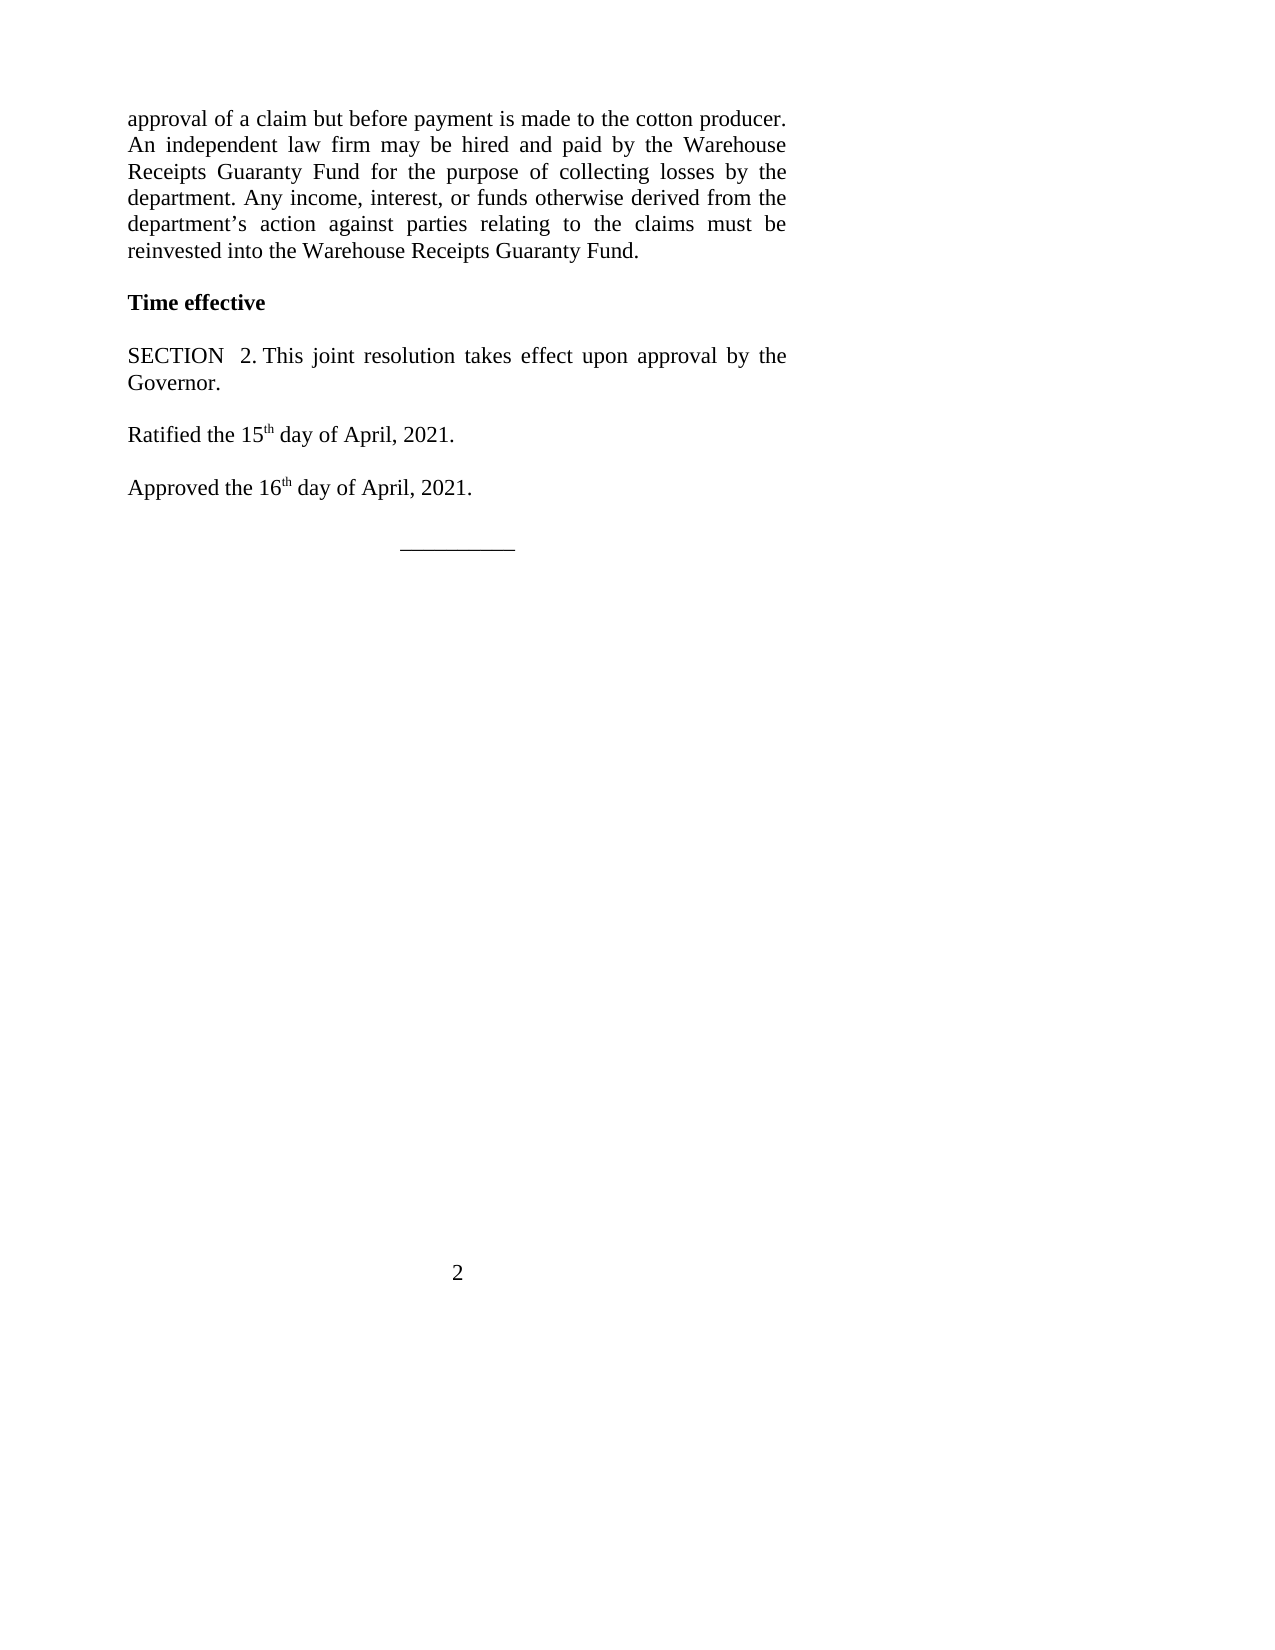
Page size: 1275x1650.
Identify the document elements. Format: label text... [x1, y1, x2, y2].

text Time effective [127, 289, 787, 316]
text Ratified the 15th day of April, 2021. [127, 421, 787, 448]
text SECTION 2. This joint resolution takes effect upon approval by the Governor. [127, 342, 787, 395]
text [127, 105, 787, 263]
text Approved the 16th day of April, 2021. [127, 474, 787, 500]
text __________ [127, 527, 787, 553]
